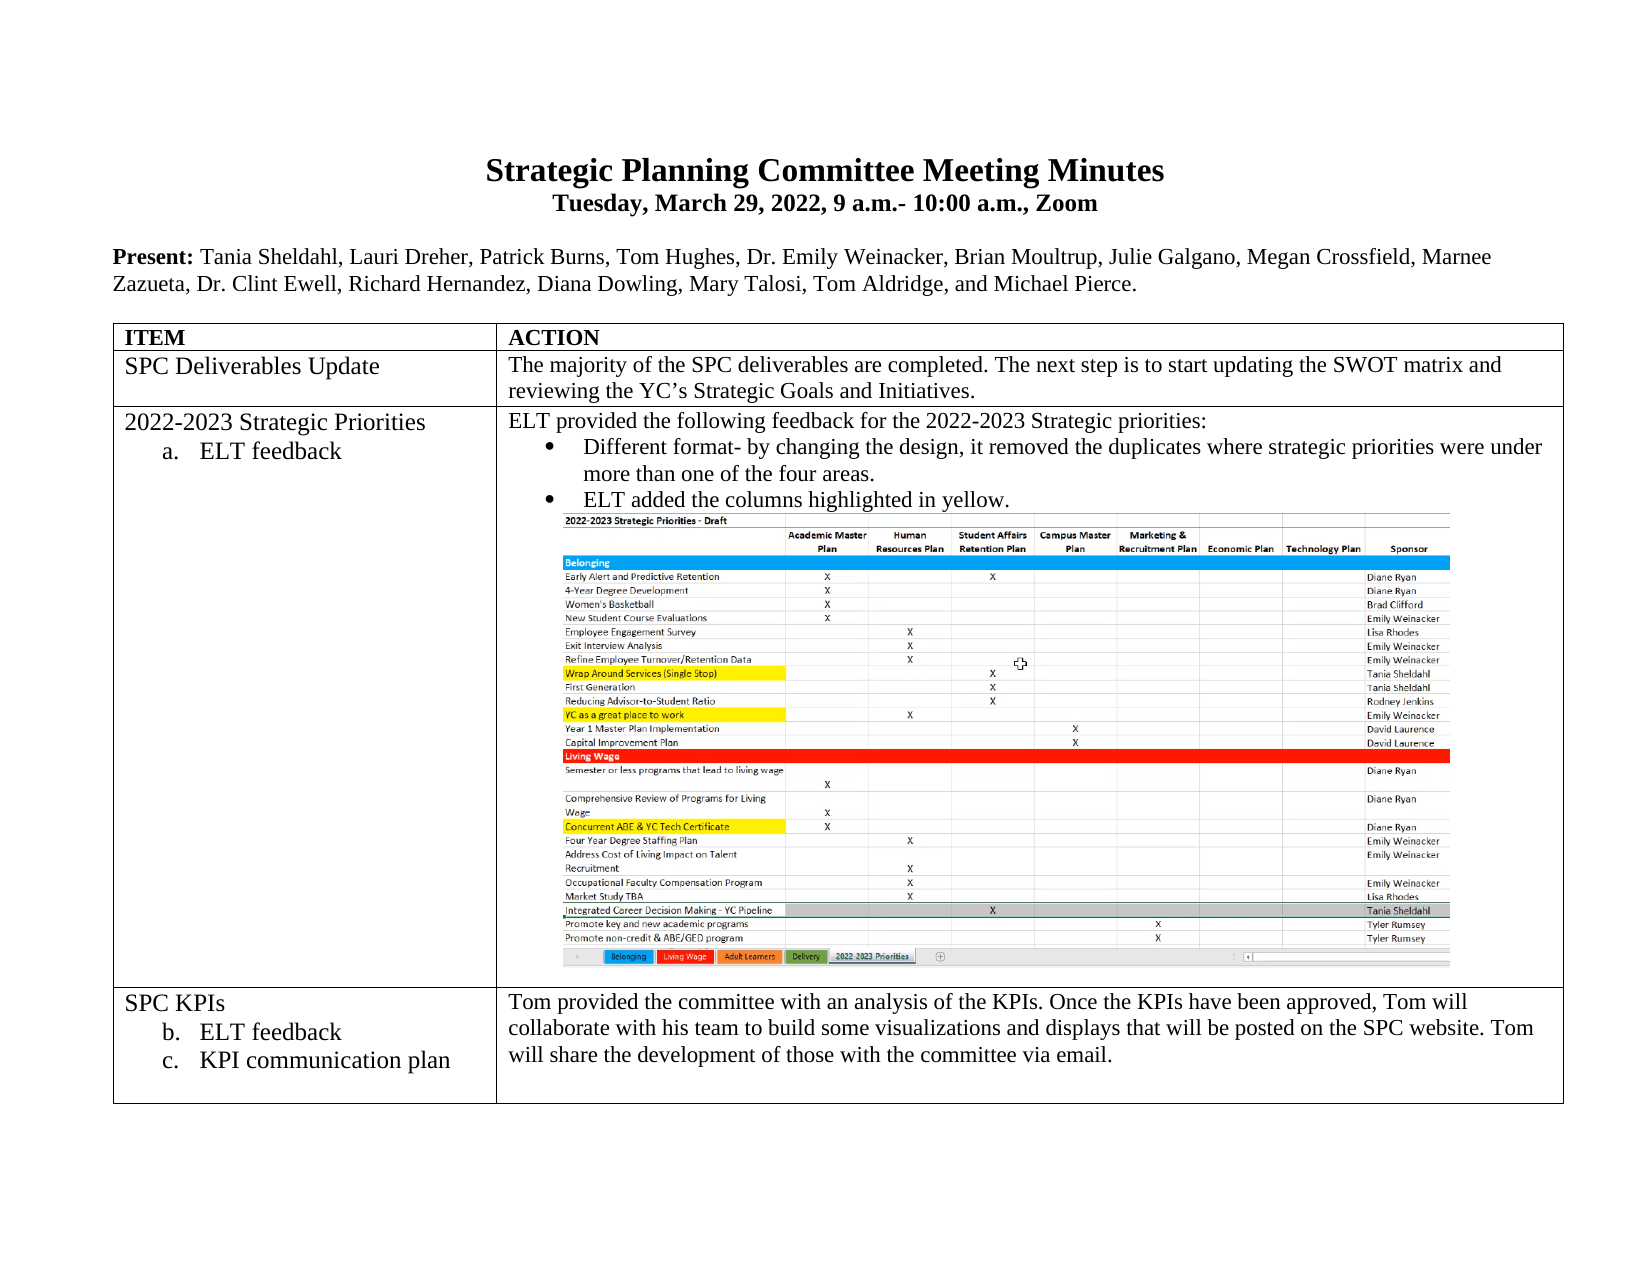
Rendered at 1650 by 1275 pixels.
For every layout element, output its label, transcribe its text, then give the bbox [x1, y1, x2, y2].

table_cell 2022-2023 Strategic Priorities ELT feedback [114, 407, 496, 987]
picture [566, 560, 600, 567]
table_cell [497, 988, 1563, 1103]
text Strategic Planning Committee Meeting Minutes [112, 150, 1537, 188]
text Present: Tania Sheldahl, Lauri Dreher, Patrick Burns, Tom Hughes, Dr. Emily Weinacker, Brian Moultrup, Julie Galgano, Megan Crossfield, Marnee Zazueta, Dr. Clint Ewell, Richard Hernandez, Diana Dowling, Mary Talosi, Tom Aldridge, and Michael Pierce. [112, 243, 1537, 296]
picture [563, 571, 1450, 968]
table_cell SPC Deliverables Update [114, 351, 496, 406]
text Tuesday, March 29, 2022, 9 a.m.- 10:00 a.m., Zoom [112, 188, 1537, 217]
table_cell ELT provided the following feedback for the 2022-2023 Strategic priorities: Different format- by changing the design, it removed the duplicates where strategic priorities were under more than one of the four areas. ELT added the columns highlighted in yellow. [497, 407, 1563, 987]
table_header ITEM [114, 324, 496, 350]
table_header ACTION [497, 324, 1563, 350]
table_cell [114, 988, 496, 1103]
table_cell The majority of the SPC deliverables are completed. The next step is to start updating the SWOT matrix and reviewing the YC’s Strategic Goals and Initiatives. [497, 351, 1563, 406]
picture [563, 513, 1450, 555]
